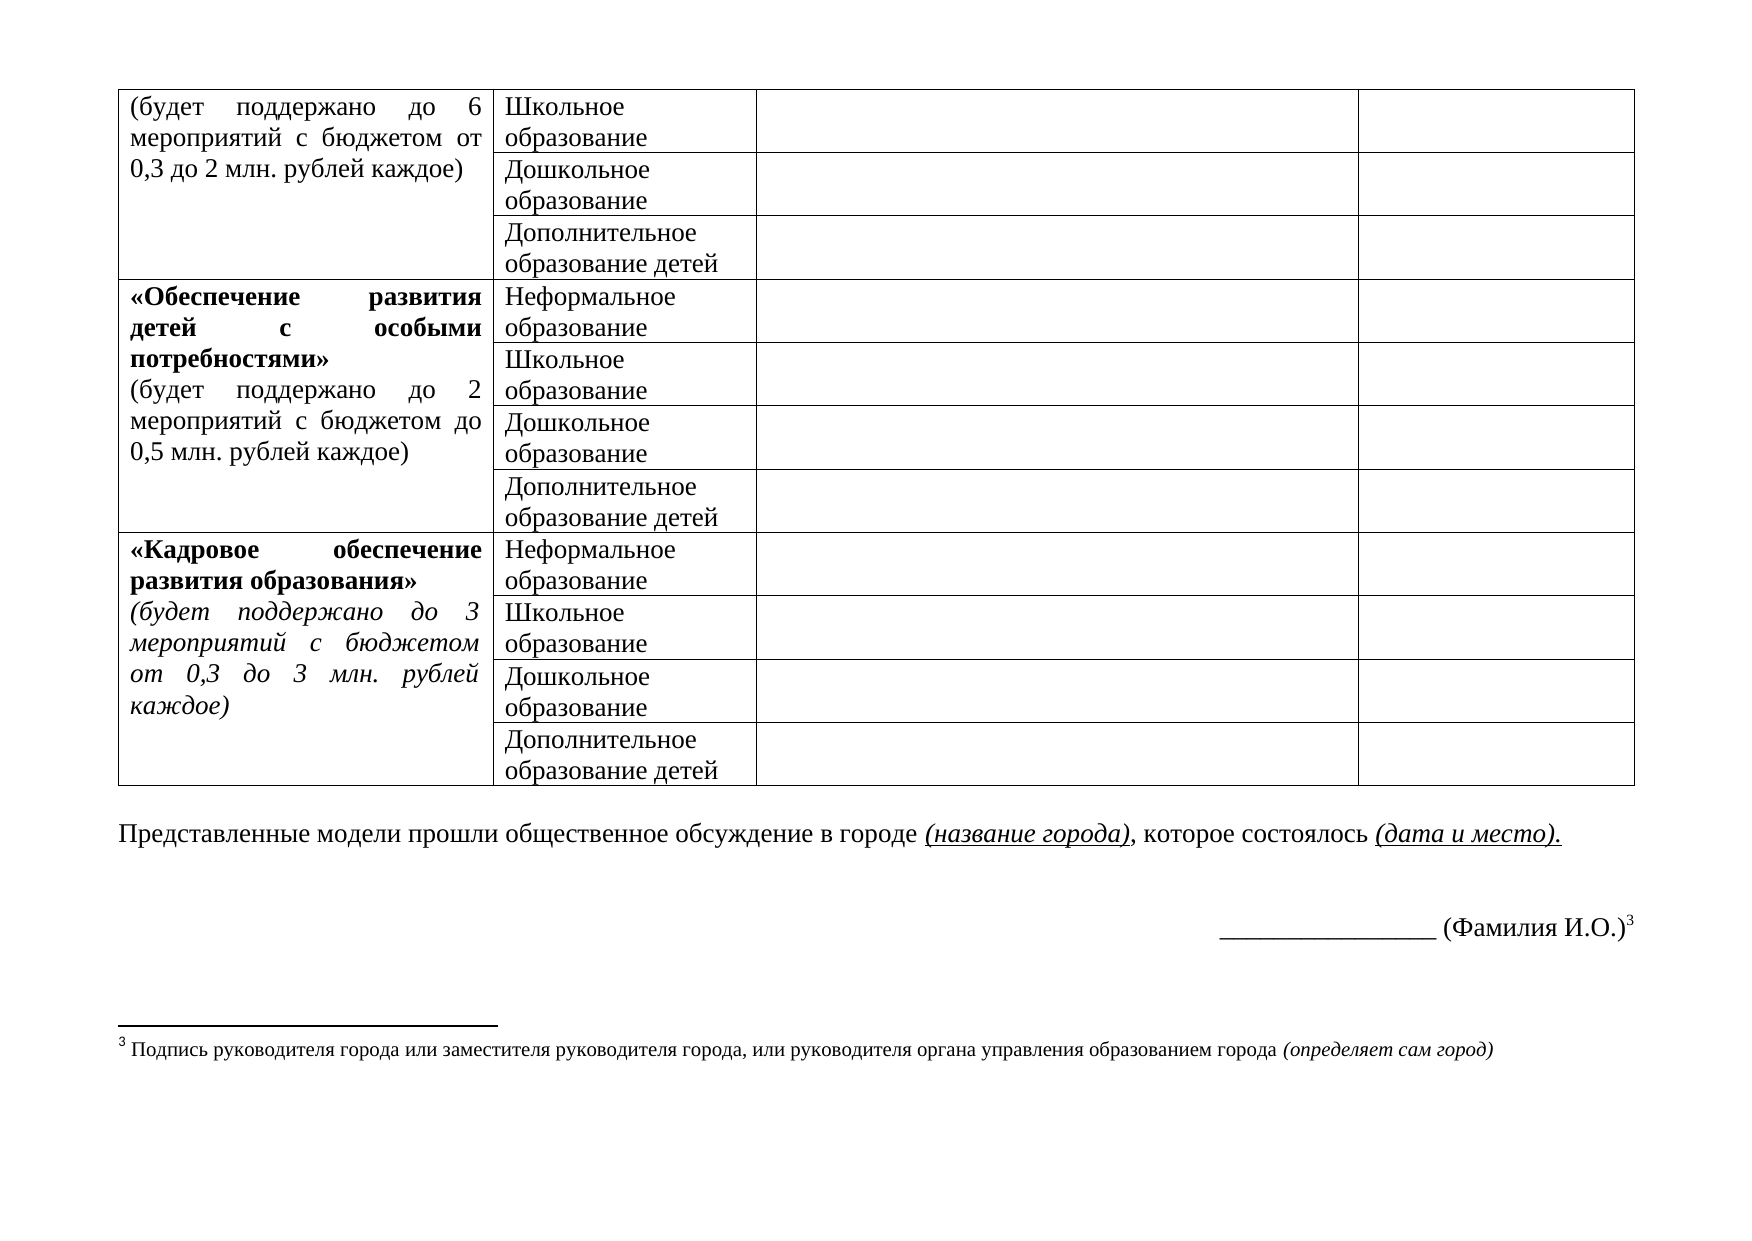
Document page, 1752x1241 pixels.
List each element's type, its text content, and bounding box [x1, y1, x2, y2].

text ________________ (Фамилия И.О.) [118, 911, 1634, 942]
table_cell Дополнительное образование детей [494, 470, 756, 532]
table_cell Дополнительное образование детей [494, 723, 756, 785]
table_cell [757, 406, 1358, 469]
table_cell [119, 90, 493, 279]
table_cell Школьное образование [494, 343, 756, 405]
table_cell [1359, 596, 1634, 659]
table_cell [757, 660, 1358, 722]
table_cell [757, 90, 1358, 152]
table_cell [1359, 280, 1634, 342]
table_cell [757, 280, 1358, 342]
table_cell Дополнительное образование детей [494, 216, 756, 279]
table_cell [1359, 470, 1634, 532]
table_cell [757, 533, 1358, 595]
table_cell Дошкольное образование [494, 153, 756, 215]
table_cell [1359, 153, 1634, 215]
table_cell Школьное образование [494, 90, 756, 152]
table_cell [757, 470, 1358, 532]
table_cell Неформальное образование [494, 280, 756, 342]
table_cell [1359, 343, 1634, 405]
table_cell Неформальное образование [494, 533, 756, 595]
table_cell [1359, 533, 1634, 595]
table_cell «Обеспечение развития детей с особыми потребностями» (будет поддержано до 2 мероприятий с бюджетом до 0,5 млн. рублей каждое) [119, 280, 493, 532]
table_cell [1359, 660, 1634, 722]
table_cell «Кадровое обеспечение развития образования» (будет поддержано до 3 мероприятий с бюджетом от 0,3 до 3 млн. рублей каждое) [119, 533, 493, 785]
table_cell Дошкольное образование [494, 406, 756, 469]
table_cell Школьное образование [494, 596, 756, 659]
text Представленные модели прошли общественное обсуждение в городе (название города), которое состоялось (дата и место). [118, 817, 1634, 849]
table_cell [1359, 216, 1634, 279]
table_cell [757, 216, 1358, 279]
table_cell [1359, 90, 1634, 152]
table_cell [757, 343, 1358, 405]
table_cell [757, 596, 1358, 659]
table_cell [757, 723, 1358, 785]
table_cell [1359, 406, 1634, 469]
table_cell Дошкольное образование [494, 660, 756, 722]
table_cell [1359, 723, 1634, 785]
table_cell [757, 153, 1358, 215]
